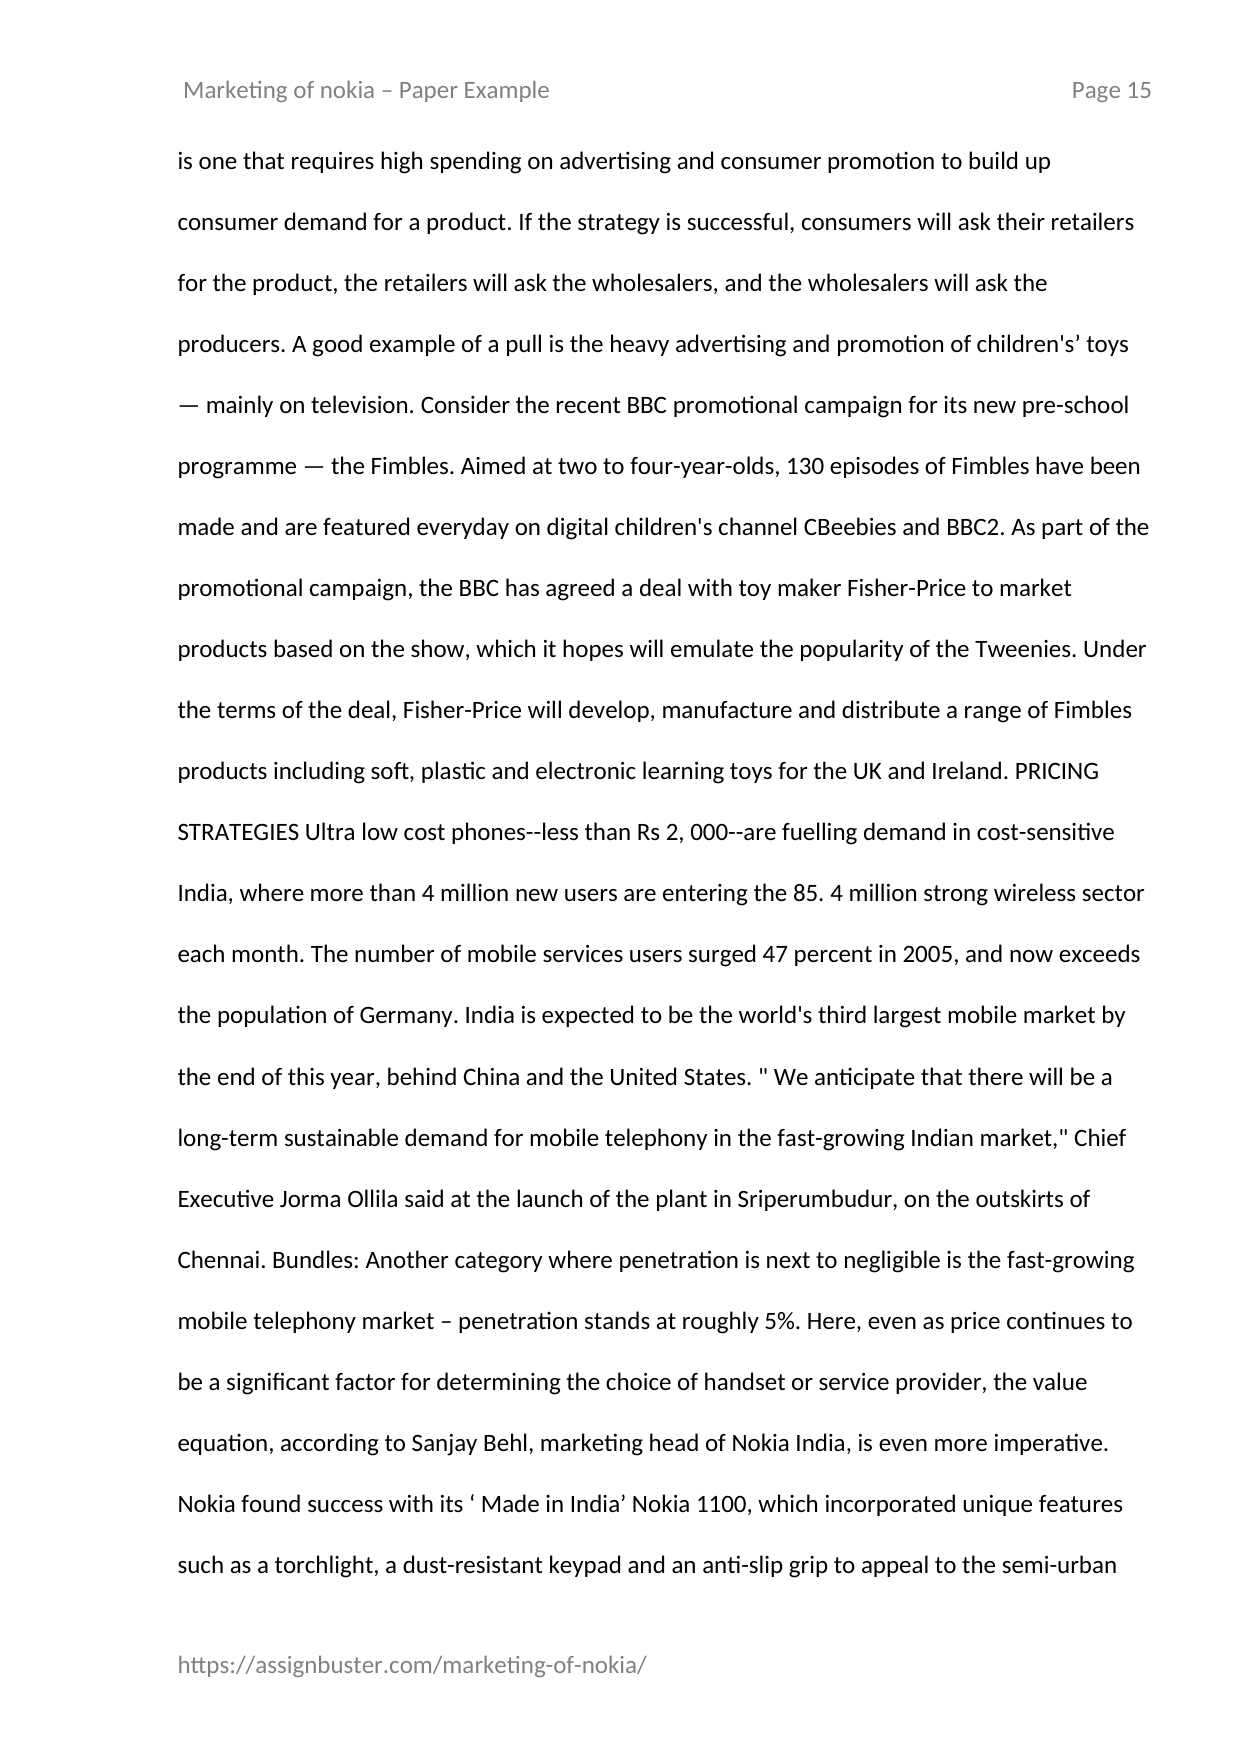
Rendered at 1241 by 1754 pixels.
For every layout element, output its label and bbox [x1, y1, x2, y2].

text [177, 145, 1152, 1579]
